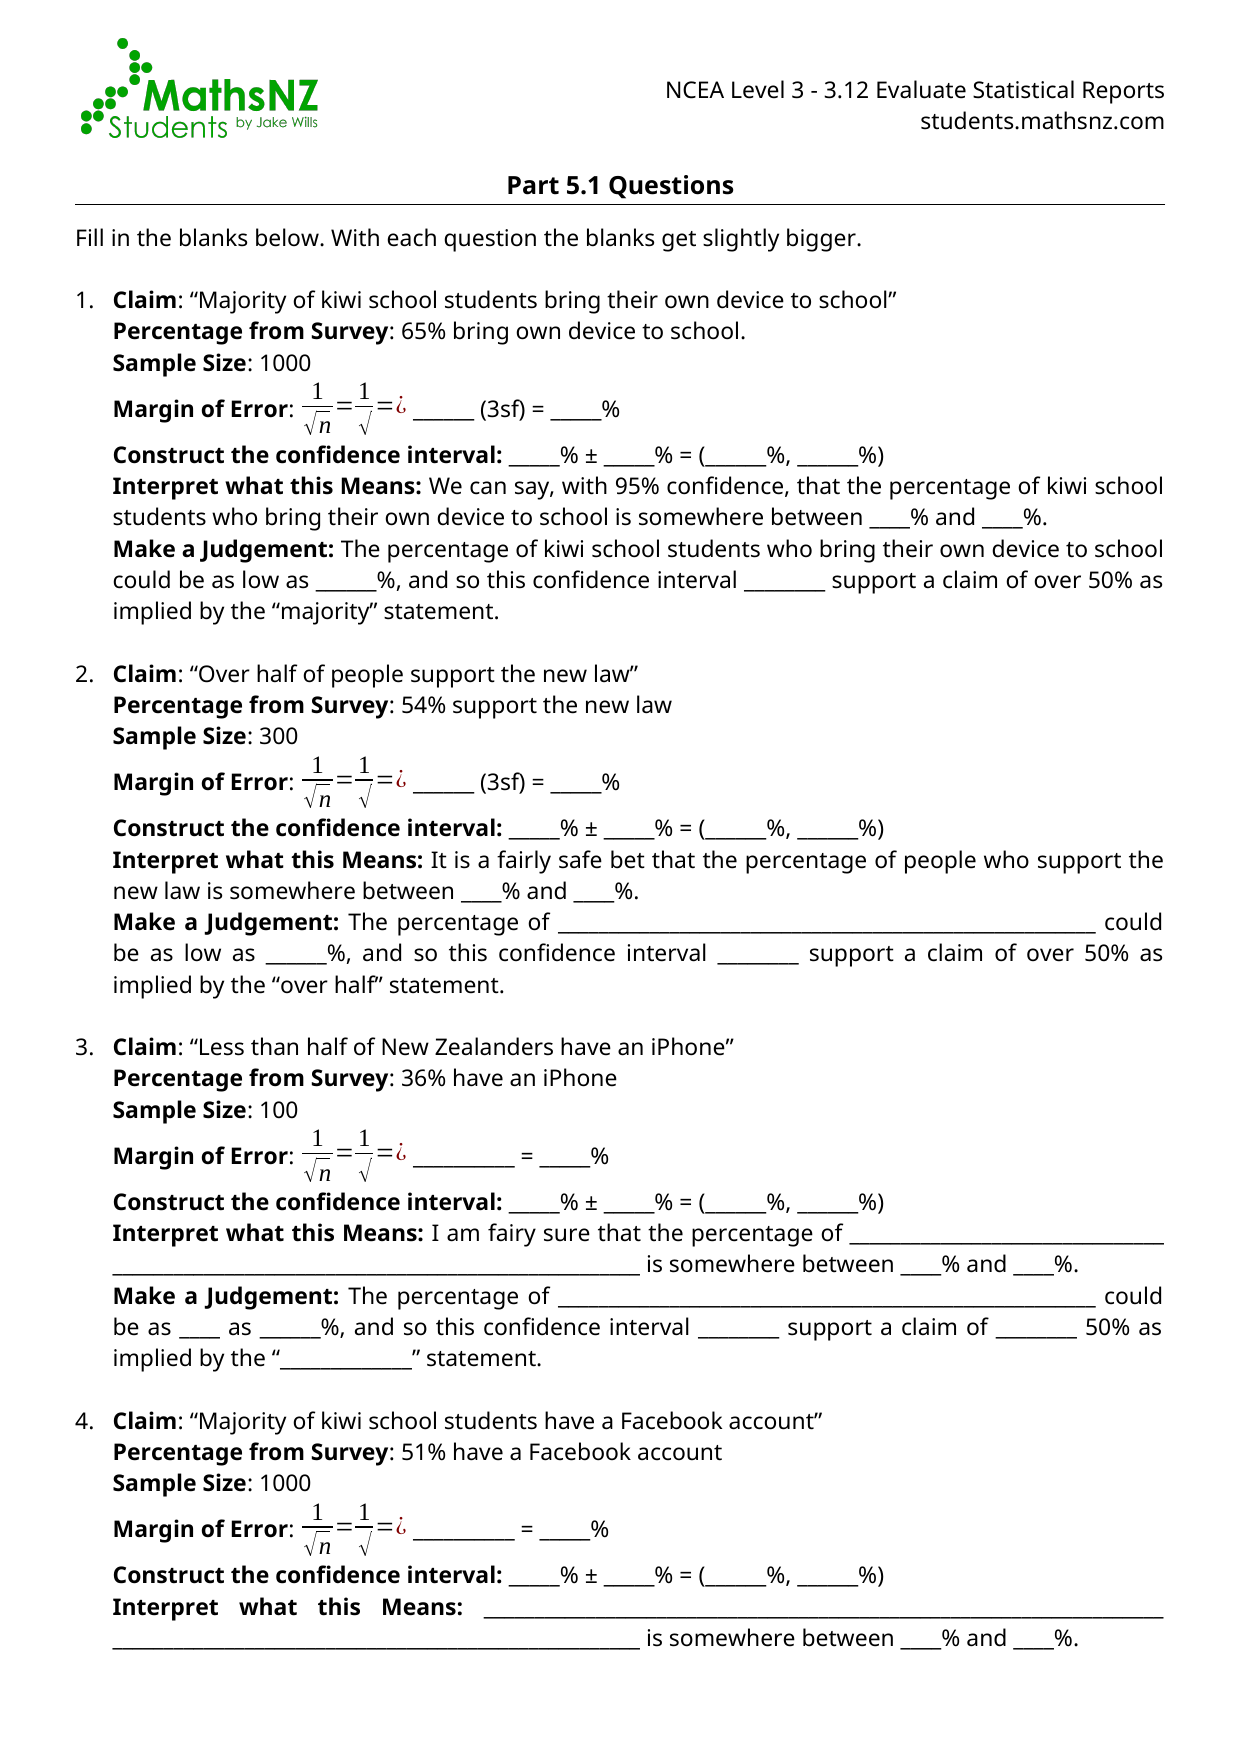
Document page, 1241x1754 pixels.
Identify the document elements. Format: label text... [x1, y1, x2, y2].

list Construct the confidence interval: _____% ± _____% = (______%, ______%) [112, 439, 1165, 470]
list Claim: “Less than half of New Zealanders have an iPhone” [75, 1031, 1165, 1062]
list Sample Size: 1000 [112, 346, 1165, 378]
list Sample Size: 300 [112, 720, 1165, 751]
list Interpret what this Means: It is a fairly safe bet that the percentage of people who support the new law is somewhere between ____% and ____%. [112, 843, 1165, 906]
picture [75, 32, 324, 144]
list Make a Judgement: The percentage of _____________________________________________________ could be as low as ______%, and so this confidence interval ________ support a claim of over 50% as implied by the “over half” statement. [112, 906, 1165, 1000]
list Percentage from Survey: 51% have a Facebook account [112, 1436, 1165, 1467]
text Fill in the blanks below. With each question the blanks get slightly bigger. [75, 221, 1165, 253]
list Interpret what this Means: I am fairy sure that the percentage of _______________________________ ____________________________________________________ is somewhere between ____% and ____%. [112, 1217, 1165, 1279]
list Margin of Error: __________ = _____% [112, 1125, 1165, 1186]
list Construct the confidence interval: _____% ± _____% = (______%, ______%) [112, 812, 1165, 843]
list Margin of Error: ______ (3sf) = _____% [112, 751, 1165, 812]
list Make a Judgement: The percentage of kiwi school students who bring their own device to school could be as low as ______%, and so this confidence interval ________ support a claim of over 50% as implied by the “majority” statement. [112, 532, 1165, 626]
list Percentage from Survey: 36% have an iPhone [112, 1062, 1165, 1093]
list Margin of Error: ______ (3sf) = _____% [112, 378, 1165, 439]
list Construct the confidence interval: _____% ± _____% = (______%, ______%) [112, 1186, 1165, 1217]
list Interpret what this Means: We can say, with 95% confidence, that the percentage of kiwi school students who bring their own device to school is somewhere between ____% and ____%. [112, 470, 1165, 532]
list Percentage from Survey: 65% bring own device to school. [112, 315, 1165, 346]
list Interpret what this Means: ___________________________________________________________________ ____________________________________________________ is somewhere between ____% and ____%. [112, 1591, 1165, 1653]
list Margin of Error: __________ = _____% [112, 1498, 1165, 1559]
list Construct the confidence interval: _____% ± _____% = (______%, ______%) [112, 1559, 1165, 1591]
list Sample Size: 100 [112, 1093, 1165, 1125]
list Sample Size: 1000 [112, 1467, 1165, 1498]
subtitle Part 5.1 Questions [75, 168, 1165, 204]
list Claim: “Majority of kiwi school students have a Facebook account” [75, 1404, 1165, 1436]
list Claim: “Majority of kiwi school students bring their own device to school” [75, 284, 1165, 315]
list Percentage from Survey: 54% support the new law [112, 689, 1165, 720]
list Claim: “Over half of people support the new law” [75, 657, 1165, 689]
